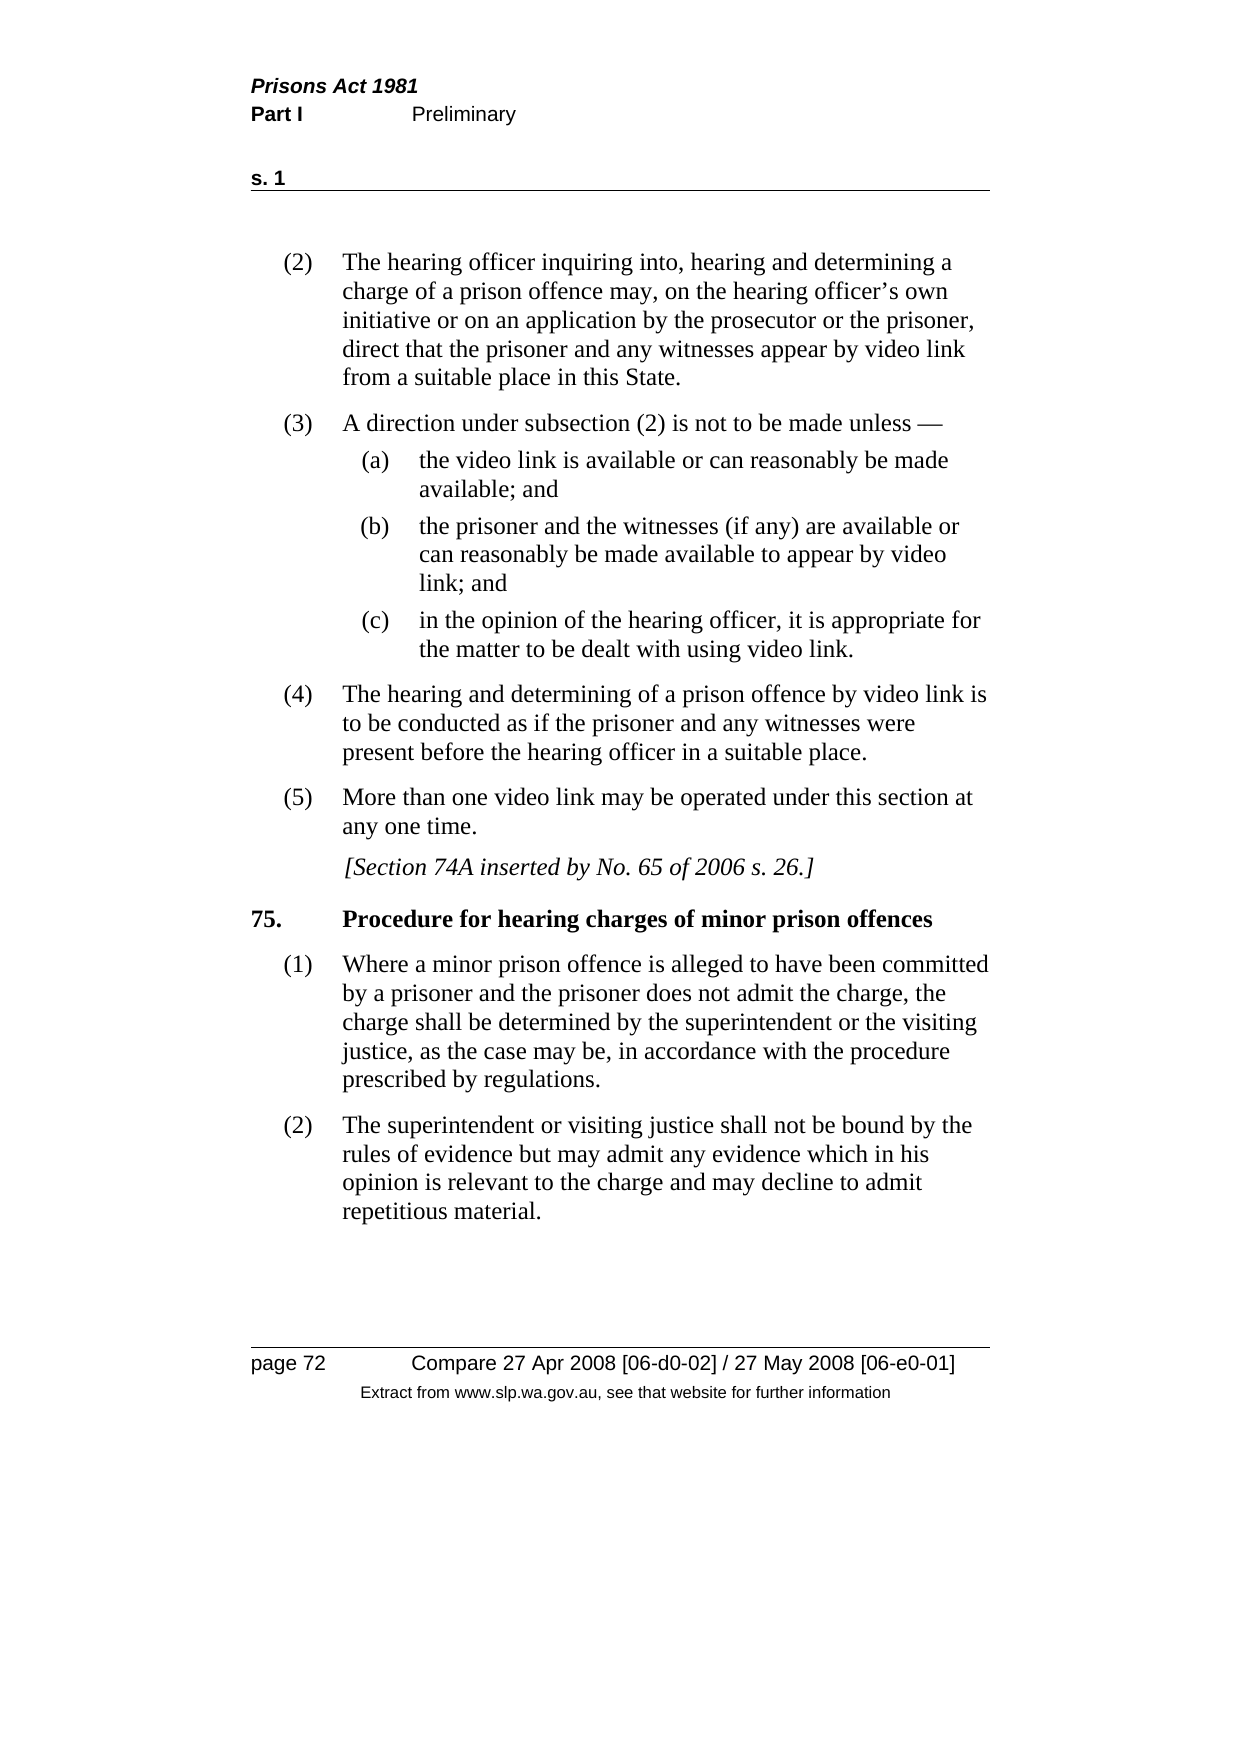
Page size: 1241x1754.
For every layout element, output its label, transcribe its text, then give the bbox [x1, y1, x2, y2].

text (2) The hearing officer inquiring into, hearing and determining a charge of a prison offence may, on the hearing officer’s own initiative or on an application by the prosecutor or the prisoner, direct that the prisoner and any witnesses appear by video link from a suitable place in this State. [251, 247, 990, 391]
text (5) More than one video link may be operated under this section at any one time. [251, 782, 990, 840]
text (3) A direction under subsection (2) is not to be made unless — [251, 408, 990, 437]
text (c) in the opinion of the hearing officer, it is appropriate for the matter to be dealt with using video link. [251, 605, 990, 663]
text (1) Where a minor prison offence is alleged to have been committed by a prisoner and the prisoner does not admit the charge, the charge shall be determined by the superintendent or the visiting justice, as the case may be, in accordance with the procedure prescribed by regulations. [251, 949, 990, 1093]
text (4) The hearing and determining of a prison offence by video link is to be conducted as if the prisoner and any witnesses were present before the hearing officer in a suitable place. [251, 679, 990, 766]
text (b) the prisoner and the witnesses (if any) are available or can reasonably be made available to appear by video link; and [251, 511, 990, 597]
text [Section 74A inserted by No. 65 of 2006 s. 26.] [251, 852, 990, 881]
text (a) the video link is available or can reasonably be made available; and [251, 445, 990, 502]
text (2) The superintendent or visiting justice shall not be bound by the rules of evidence but may admit any evidence which in his opinion is relevant to the charge and may decline to admit repetitious material. [251, 1110, 990, 1225]
subtitle 75. Procedure for hearing charges of minor prison offences [251, 904, 990, 933]
